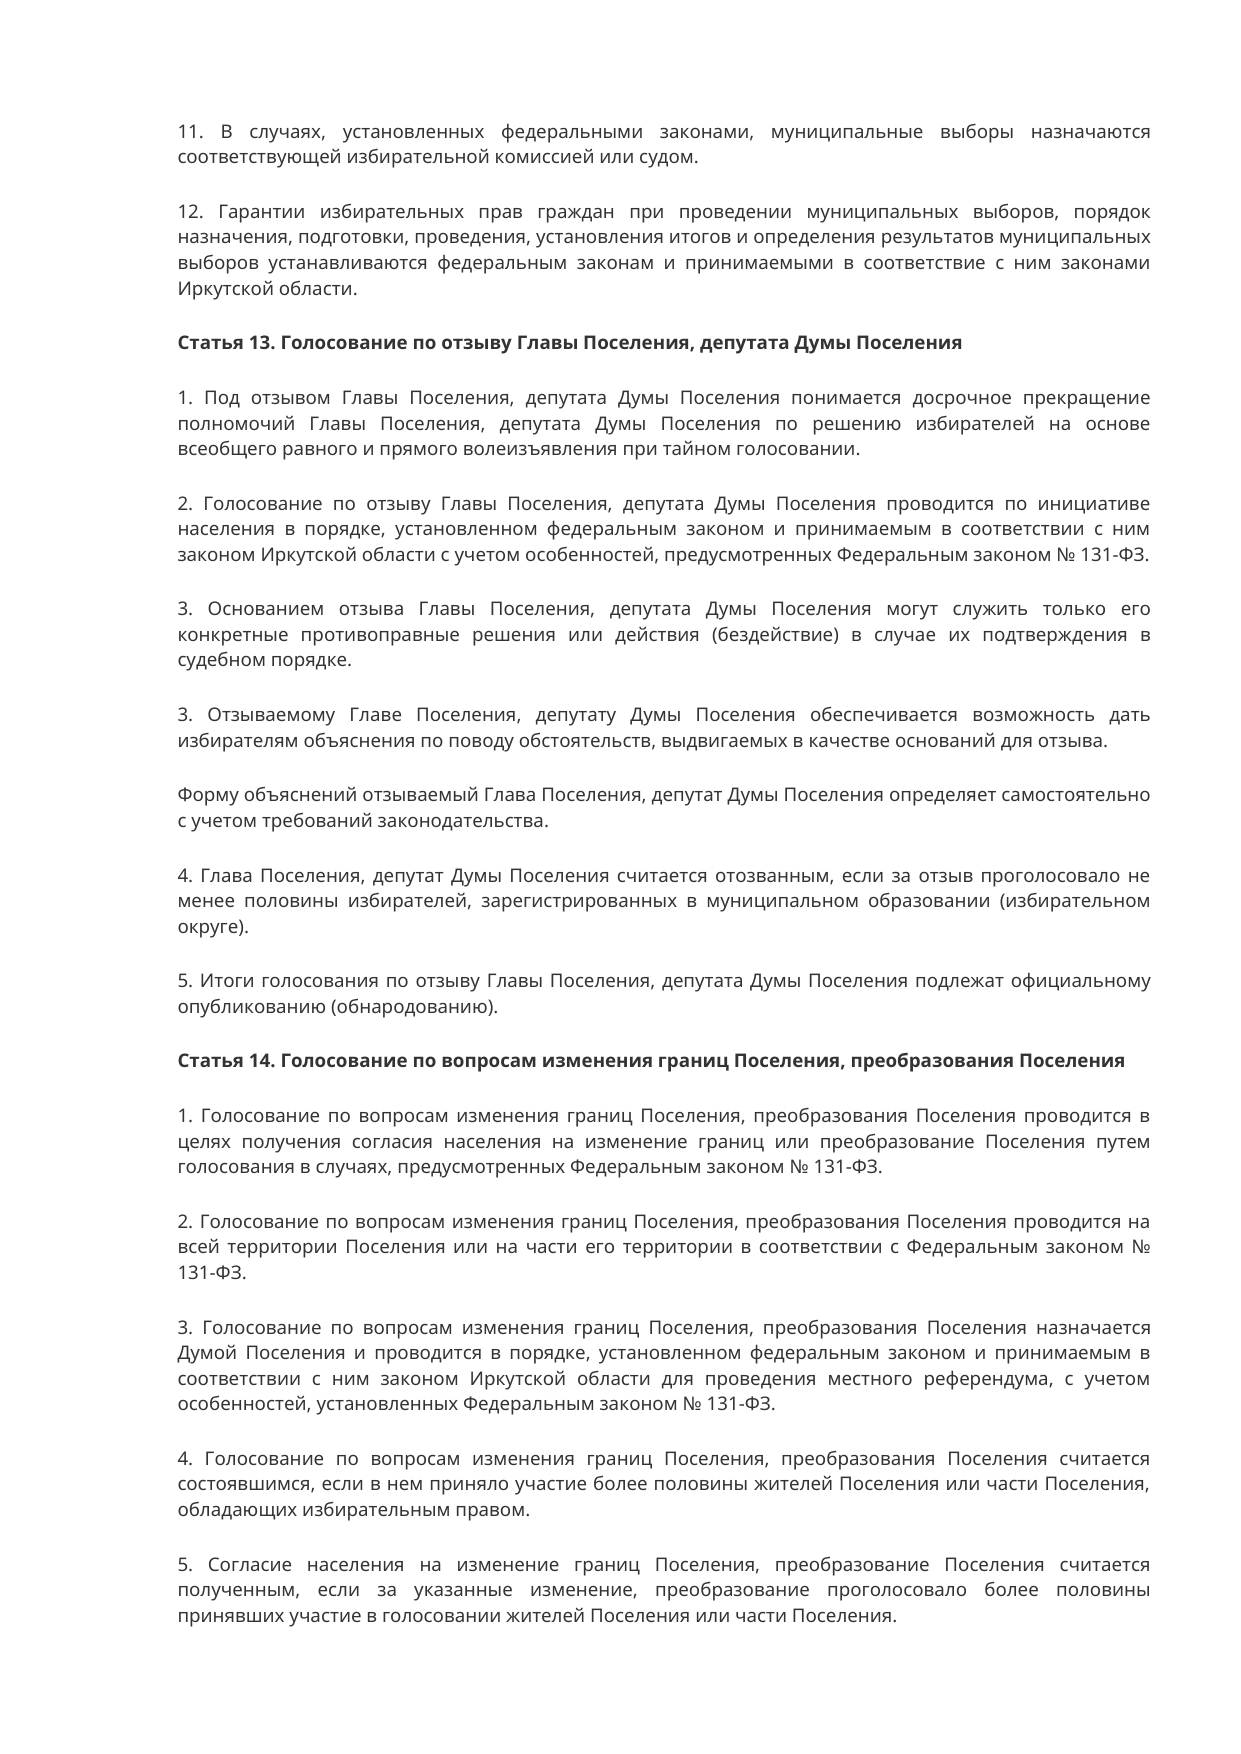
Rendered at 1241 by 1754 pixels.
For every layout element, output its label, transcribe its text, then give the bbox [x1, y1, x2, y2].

text 2. Голосование по отзыву Главы Поселения, депутата Думы Поселения проводится по инициативе населения в порядке, установленном федеральным законом и принимаемым в соответствии с ним законом Иркутской области с учетом особенностей, предусмотренных Федеральным законом № 131-ФЗ. [177, 490, 1152, 567]
text Статья 14. Голосование по вопросам изменения границ Поселения, преобразования Поселения [177, 1048, 1152, 1073]
text 3. Отзываемому Главе Поселения, депутату Думы Поселения обеспечивается возможность дать избирателям объяснения по поводу обстоятельств, выдвигаемых в качестве оснований для отзыва. [177, 701, 1152, 752]
text 4. Голосование по вопросам изменения границ Поселения, преобразования Поселения считается состоявшимся, если в нем приняло участие более половины жителей Поселения или части Поселения, обладающих избирательным правом. [177, 1445, 1152, 1522]
text 5. Итоги голосования по отзыву Главы Поселения, депутата Думы Поселения подлежат официальному опубликованию (обнародованию). [177, 968, 1152, 1019]
text Форму объяснений отзываемый Глава Поселения, депутат Думы Поселения определяет самостоятельно с учетом требований законодательства. [177, 782, 1152, 833]
text 5. Согласие населения на изменение границ Поселения, преобразование Поселения считается полученным, если за указанные изменение, преобразование проголосовало более половины принявших участие в голосовании жителей Поселения или части Поселения. [177, 1551, 1152, 1627]
text 4. Глава Поселения, депутат Думы Поселения считается отозванным, если за отзыв проголосовало не менее половины избирателей, зарегистрированных в муниципальном образовании (избирательном округе). [177, 862, 1152, 938]
text 12. Гарантии избирательных прав граждан при проведении муниципальных выборов, порядок назначения, подготовки, проведения, установления итогов и определения результатов муниципальных выборов устанавливаются федеральным законам и принимаемыми в соответствие с ним законами Иркутской области. [177, 198, 1152, 300]
text Статья 13. Голосование по отзыву Главы Поселения, депутата Думы Поселения [177, 329, 1152, 355]
text 3. Основанием отзыва Главы Поселения, депутата Думы Поселения могут служить только его конкретные противоправные решения или действия (бездействие) в случае их подтверждения в судебном порядке. [177, 596, 1152, 672]
text 1. Голосование по вопросам изменения границ Поселения, преобразования Поселения проводится в целях получения согласия населения на изменение границ или преобразование Поселения путем голосования в случаях, предусмотренных Федеральным законом № 131-ФЗ. [177, 1102, 1152, 1179]
text 1. Под отзывом Главы Поселения, депутата Думы Поселения понимается досрочное прекращение полномочий Главы Поселения, депутата Думы Поселения по решению избирателей на основе всеобщего равного и прямого волеизъявления при тайном голосовании. [177, 384, 1152, 461]
text 2. Голосование по вопросам изменения границ Поселения, преобразования Поселения проводится на всей территории Поселения или на части его территории в соответствии с Федеральным законом № 131-ФЗ. [177, 1208, 1152, 1285]
text 3. Голосование по вопросам изменения границ Поселения, преобразования Поселения назначается Думой Поселения и проводится в порядке, установленном федеральным законом и принимаемым в соответствии с ним законом Иркутской области для проведения местного референдума, с учетом особенностей, установленных Федеральным законом № 131-ФЗ. [177, 1314, 1152, 1416]
text 11. В случаях, установленных федеральными законами, муниципальные выборы назначаются соответствующей избирательной комиссией или судом. [177, 118, 1152, 169]
